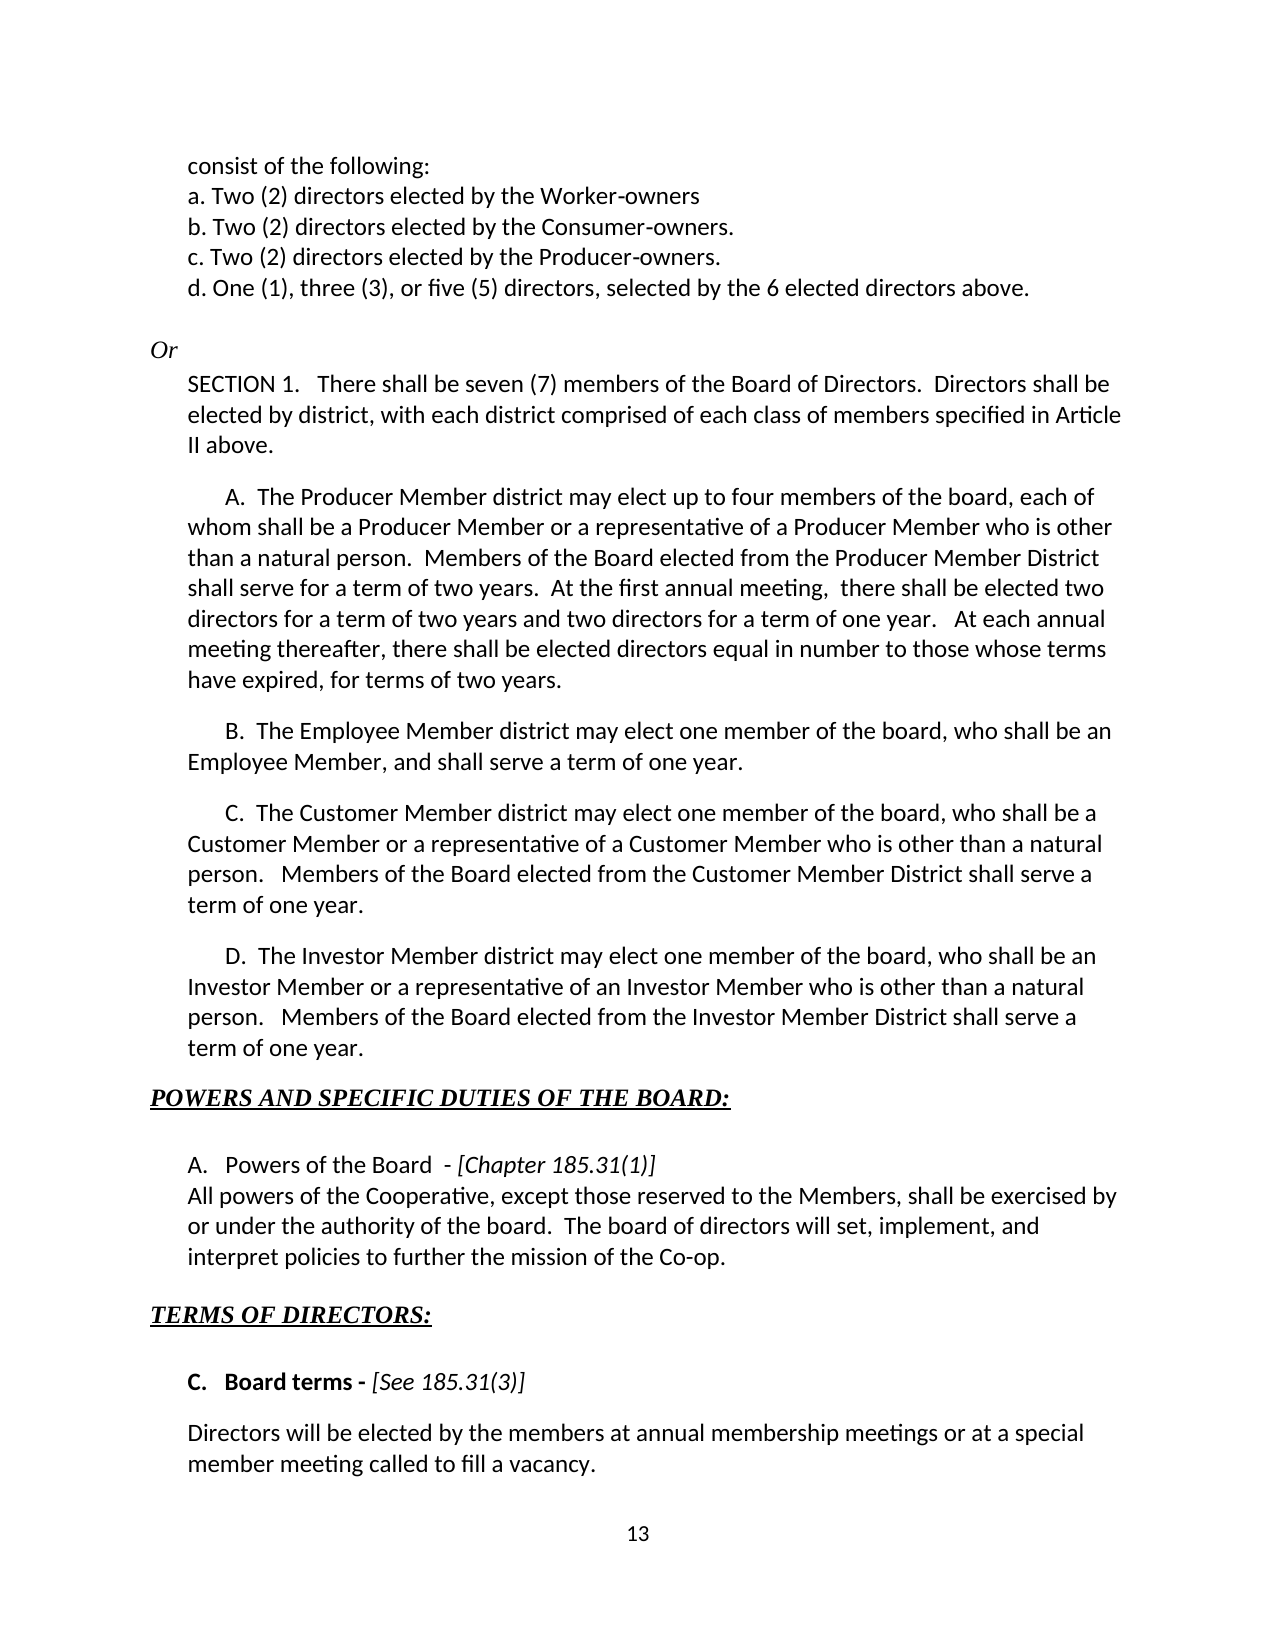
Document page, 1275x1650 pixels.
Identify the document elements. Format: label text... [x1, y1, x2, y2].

text SECTION 1. There shall be seven (7) members of the Board of Directors. Directors shall be elected by district, with each district comprised of each class of members specified in Article II above. [187, 369, 1125, 460]
text c. Two (2) directors elected by the Producer‐owners. [187, 242, 1125, 272]
text C. Board terms - [See 185.31(3)] [187, 1366, 1125, 1397]
text All powers of the Cooperative, except those reserved to the Members, shall be exercised by or under the authority of the board. The board of directors will set, implement, and interpret policies to further the mission of the Co-op. [187, 1180, 1125, 1271]
text a. Two (2) directors elected by the Worker‐owners [187, 181, 1125, 211]
text A. Powers of the Board - [Chapter 185.31(1)] [187, 1149, 1125, 1180]
text d. One (1), three (3), or five (5) directors, selected by the 6 elected directors above. [187, 272, 1125, 303]
text TERMS OF DIRECTORS: [150, 1300, 1125, 1329]
text Directors will be elected by the members at annual membership meetings or at a special member meeting called to fill a vacancy. [187, 1417, 1125, 1478]
text Or [150, 336, 1125, 364]
text b. Two (2) directors elected by the Consumer‐owners. [187, 211, 1125, 242]
text consist of the following: [187, 150, 1125, 181]
text B. The Employee Member district may elect one member of the board, who shall be an Employee Member, and shall serve a term of one year. [187, 716, 1125, 777]
text A. The Producer Member district may elect up to four members of the board, each of whom shall be a Producer Member or a representative of a Producer Member who is other than a natural person. Members of the Board elected from the Producer Member District shall serve for a term of two years. At the first annual meeting, there shall be elected two directors for a term of two years and two directors for a term of one year. At each annual meeting thereafter, there shall be elected directors equal in number to those whose terms have expired, for terms of two years. [187, 481, 1125, 695]
text D. The Investor Member district may elect one member of the board, who shall be an Investor Member or a representative of an Investor Member who is other than a natural person. Members of the Board elected from the Investor Member District shall serve a term of one year. [187, 940, 1125, 1062]
text C. The Customer Member district may elect one member of the board, who shall be a Customer Member or a representative of a Customer Member who is other than a natural person. Members of the Board elected from the Customer Member District shall serve a term of one year. [187, 797, 1125, 919]
text POWERS AND SPECIFIC DUTIES OF THE BOARD: [150, 1083, 1125, 1112]
